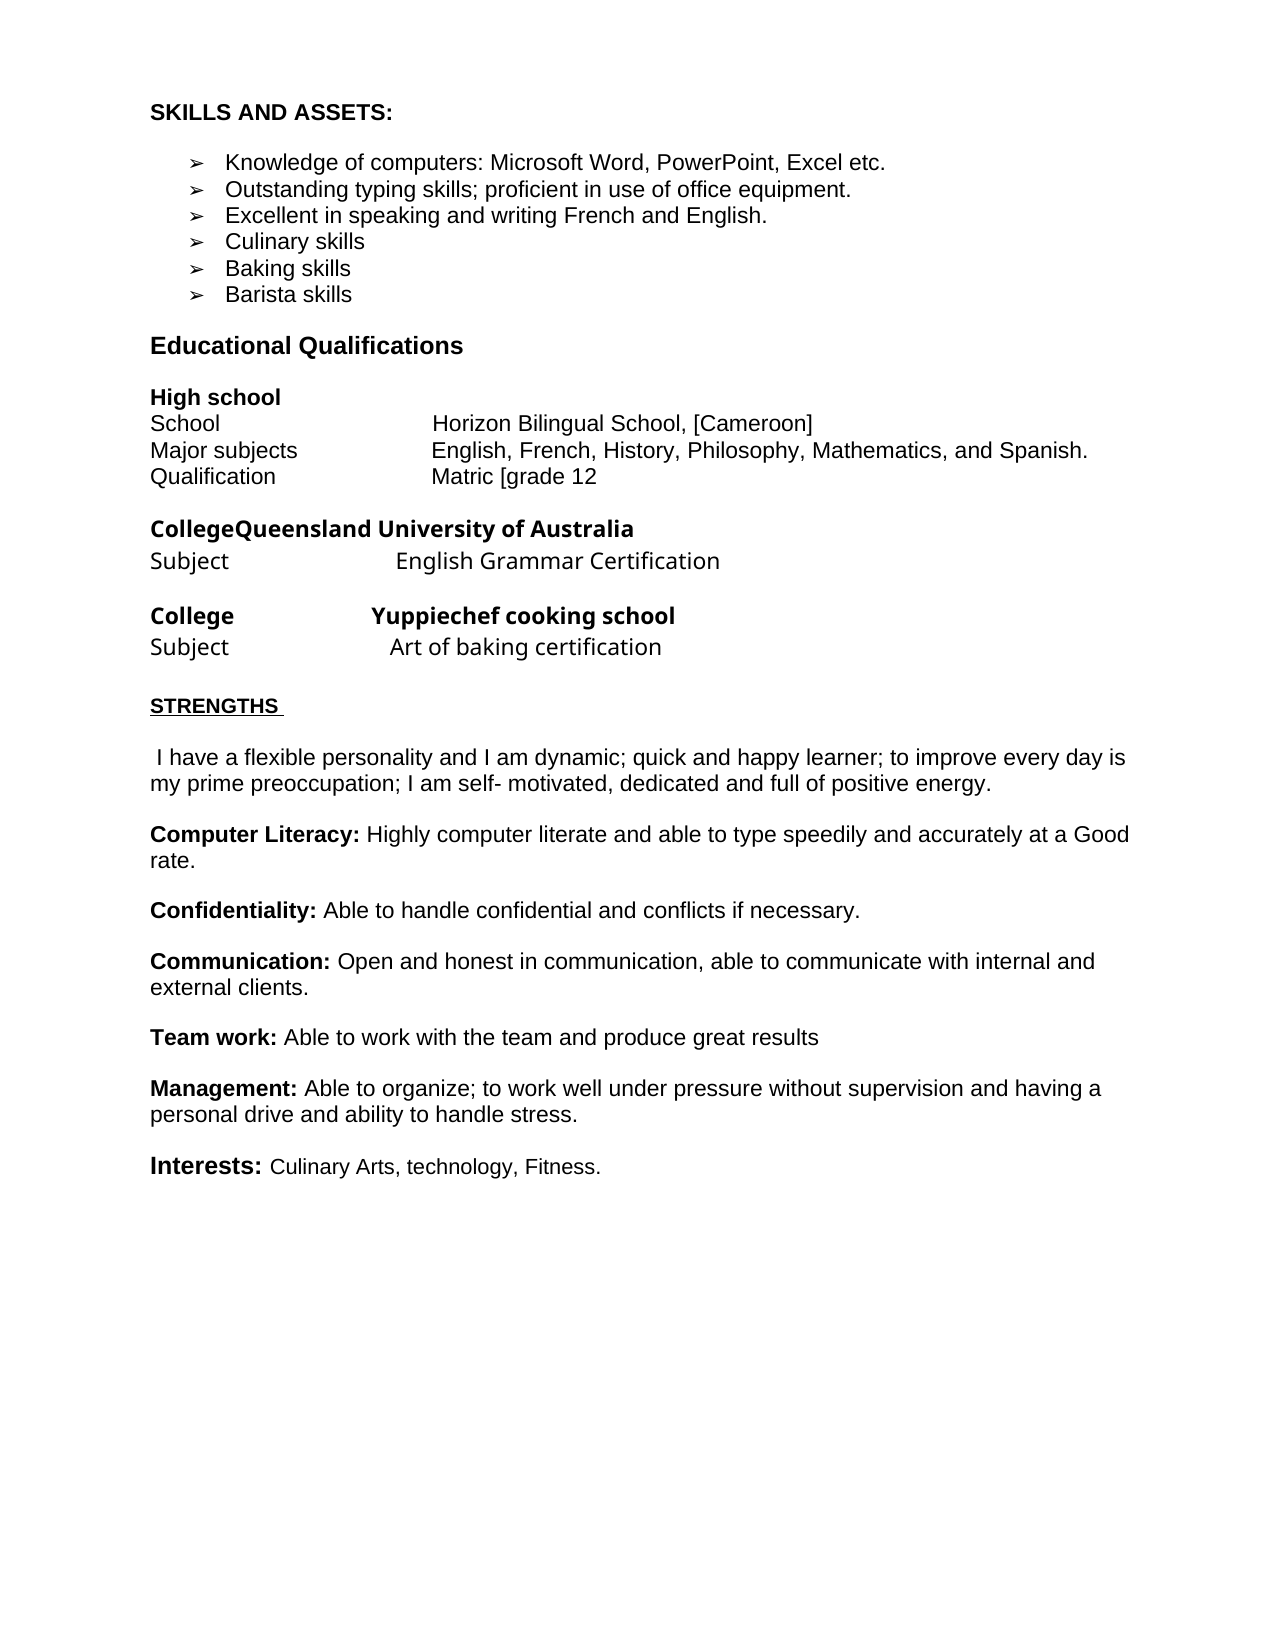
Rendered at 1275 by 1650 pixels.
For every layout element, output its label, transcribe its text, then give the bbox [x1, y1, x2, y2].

text School Horizon Bilingual School, [Cameroon] [150, 410, 1162, 437]
list Excellent in speaking and writing French and English. [187, 202, 1162, 228]
list Outstanding typing skills; proficient in use of office equipment. [187, 176, 1162, 202]
list Culinary skills [187, 228, 1162, 255]
list Baking skills [187, 255, 1162, 281]
text CollegeQueensland University of Australia [150, 513, 1162, 545]
text Interests: Culinary Arts, technology, Fitness. [150, 1151, 1162, 1180]
text STRENGTHS [150, 694, 1162, 718]
text Confidentiality: Able to handle confidential and conflicts if necessary. [150, 897, 1162, 924]
list Knowledge of computers: Microsoft Word, PowerPoint, Excel etc. [187, 149, 1162, 176]
text Major subjects English, French, History, Philosophy, Mathematics, and Spanish. [150, 437, 1162, 463]
text Communication: Open and honest in communication, able to communicate with internal and external clients. [150, 948, 1162, 1000]
text Educational Qualifications [150, 331, 1162, 360]
text Subject Art of baking certification [150, 631, 1162, 662]
text Qualification Matric [grade 12 [150, 463, 1162, 489]
text Subject English Grammar Certification [150, 545, 1162, 576]
text SKILLS AND ASSETS: [150, 99, 1162, 125]
list Barista skills [187, 281, 1162, 307]
text Team work: Able to work with the team and produce great results [150, 1024, 1162, 1051]
text College Yuppiechef cooking school [150, 600, 1162, 631]
text Computer Literacy: Highly computer literate and able to type speedily and accurately at a Good rate. [150, 821, 1162, 873]
text I have a flexible personality and I am dynamic; quick and happy learner; to improve every day is my prime preoccupation; I am self- motivated, dedicated and full of positive energy. [150, 744, 1162, 797]
text Management: Able to organize; to work well under pressure without supervision and having a personal drive and ability to handle stress. [150, 1074, 1162, 1127]
text High school [150, 384, 1162, 410]
